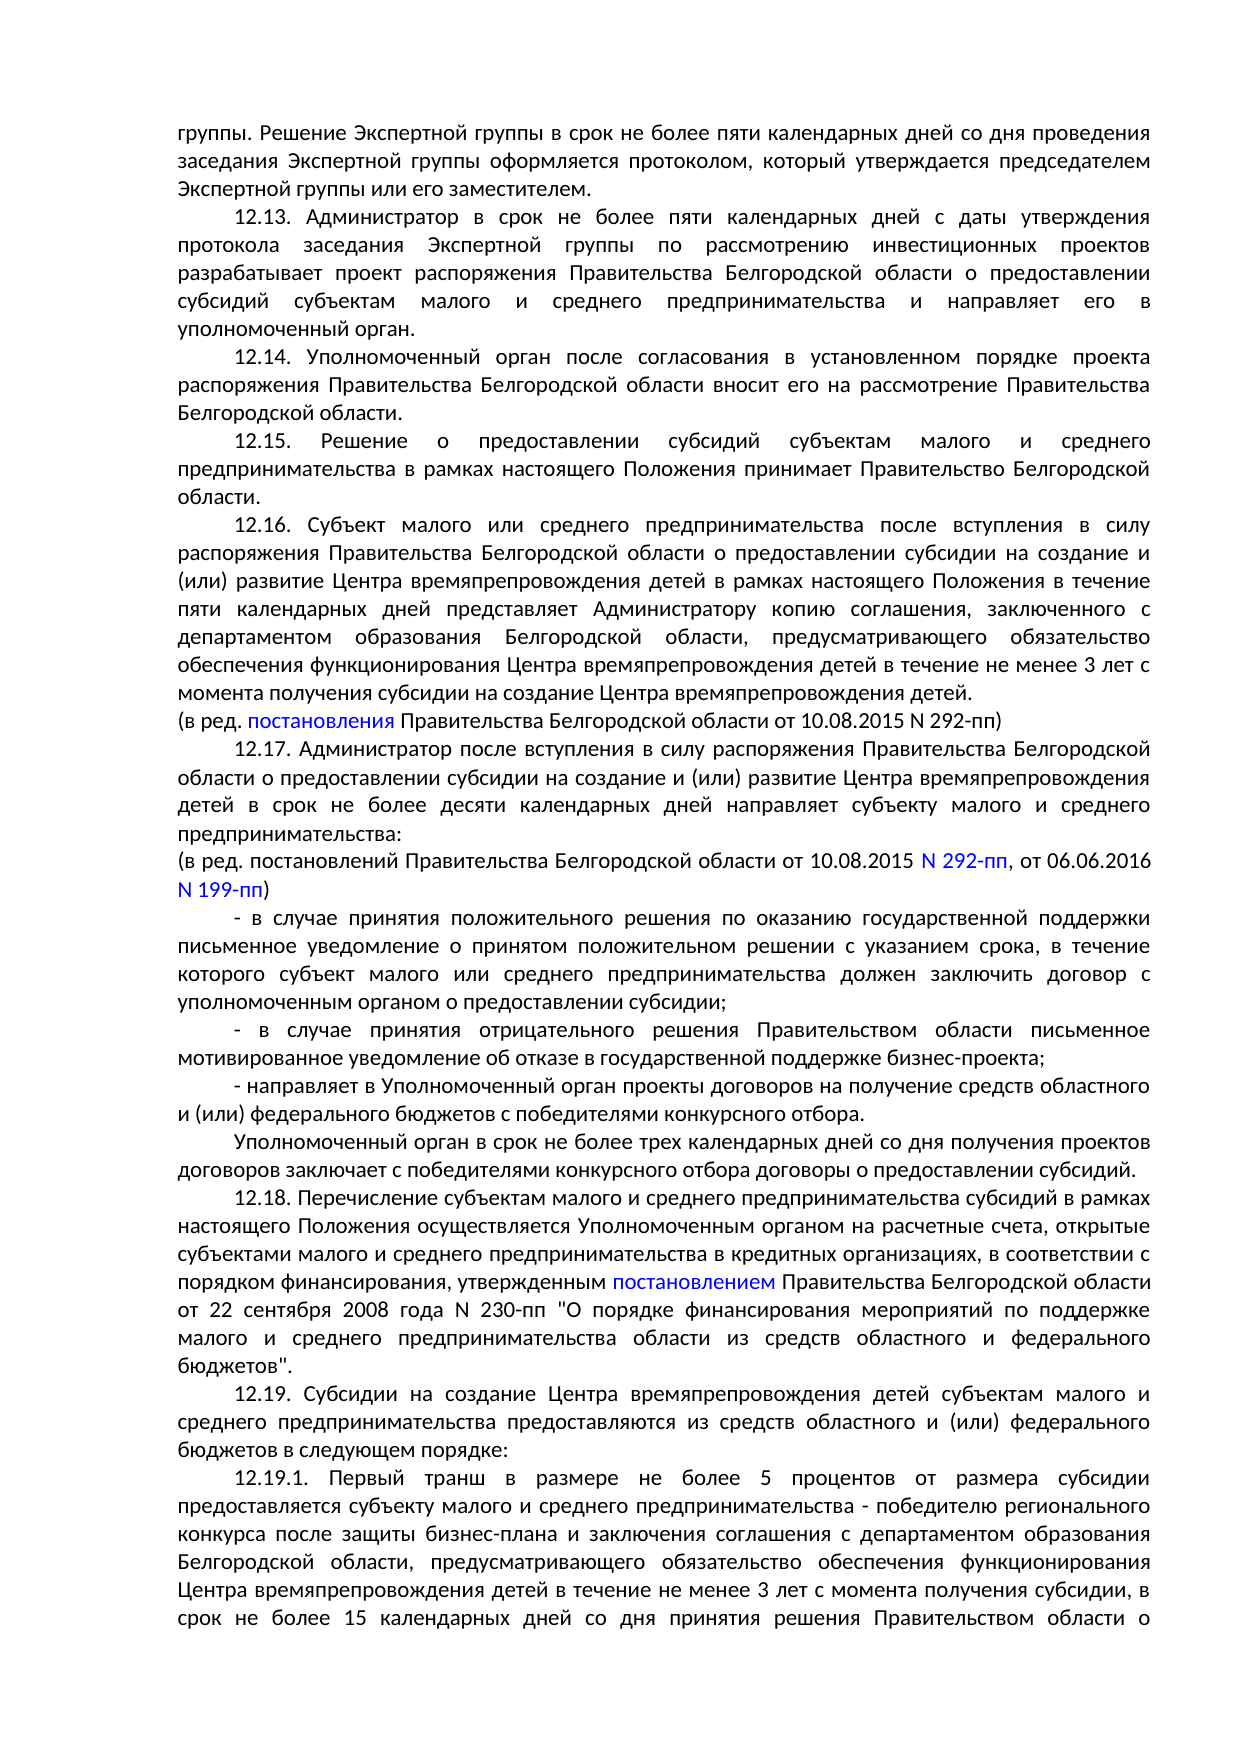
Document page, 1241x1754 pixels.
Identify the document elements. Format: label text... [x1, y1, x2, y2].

text 12.18. Перечисление субъектам малого и среднего предпринимательства субсидий в рамках настоящего Положения осуществляется Уполномоченным органом на расчетные счета, открытые субъектами малого и среднего предпринимательства в кредитных организациях, в соответствии с порядком финансирования, утвержденным постановлением Правительства Белгородской области от 22 сентября 2008 года N 230-пп "О порядке финансирования мероприятий по поддержке малого и среднего предпринимательства области из средств областного и федерального бюджетов". [177, 1183, 1152, 1379]
text 12.13. Администратор в срок не более пяти календарных дней с даты утверждения протокола заседания Экспертной группы по рассмотрению инвестиционных проектов разрабатывает проект распоряжения Правительства Белгородской области о предоставлении субсидий субъектам малого и среднего предпринимательства и направляет его в уполномоченный орган. [177, 202, 1152, 342]
text - в случае принятия положительного решения по оказанию государственной поддержки письменное уведомление о принятом положительном решении с указанием срока, в течение которого субъект малого или среднего предпринимательства должен заключить договор с уполномоченным органом о предоставлении субсидии; [177, 903, 1152, 1015]
text 12.17. Администратор после вступления в силу распоряжения Правительства Белгородской области о предоставлении субсидии на создание и (или) развитие Центра времяпрепровождения детей в срок не более десяти календарных дней направляет субъекту малого и среднего предпринимательства: [177, 734, 1152, 847]
text (в ред. постановления Правительства Белгородской области от 10.08.2015 N 292-пп) [177, 707, 1152, 734]
text 12.16. Субъект малого или среднего предпринимательства после вступления в силу распоряжения Правительства Белгородской области о предоставлении субсидии на создание и (или) развитие Центра времяпрепровождения детей в рамках настоящего Положения в течение пяти календарных дней представляет Администратору копию соглашения, заключенного с департаментом образования Белгородской области, предусматривающего обязательство обеспечения функционирования Центра времяпрепровождения детей в течение не менее 3 лет с момента получения субсидии на создание Центра времяпрепровождения детей. [177, 510, 1152, 707]
text - направляет в Уполномоченный орган проекты договоров на получение средств областного и (или) федерального бюджетов с победителями конкурсного отбора. [177, 1071, 1152, 1127]
text 12.19. Субсидии на создание Центра времяпрепровождения детей субъектам малого и среднего предпринимательства предоставляются из средств областного и (или) федерального бюджетов в следующем порядке: [177, 1379, 1152, 1463]
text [177, 1463, 1152, 1631]
text 12.15. Решение о предоставлении субсидий субъектам малого и среднего предпринимательства в рамках настоящего Положения принимает Правительство Белгородской области. [177, 426, 1152, 510]
text 12.14. Уполномоченный орган после согласования в установленном порядке проекта распоряжения Правительства Белгородской области вносит его на рассмотрение Правительства Белгородской области. [177, 342, 1152, 426]
text Уполномоченный орган в срок не более трех календарных дней со дня получения проектов договоров заключает с победителями конкурсного отбора договоры о предоставлении субсидий. [177, 1127, 1152, 1183]
text (в ред. постановлений Правительства Белгородской области от 10.08.2015 N 292-пп, от 06.06.2016 N 199-пп) [177, 847, 1152, 903]
text - в случае принятия отрицательного решения Правительством области письменное мотивированное уведомление об отказе в государственной поддержке бизнес-проекта; [177, 1015, 1152, 1071]
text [177, 118, 1152, 202]
